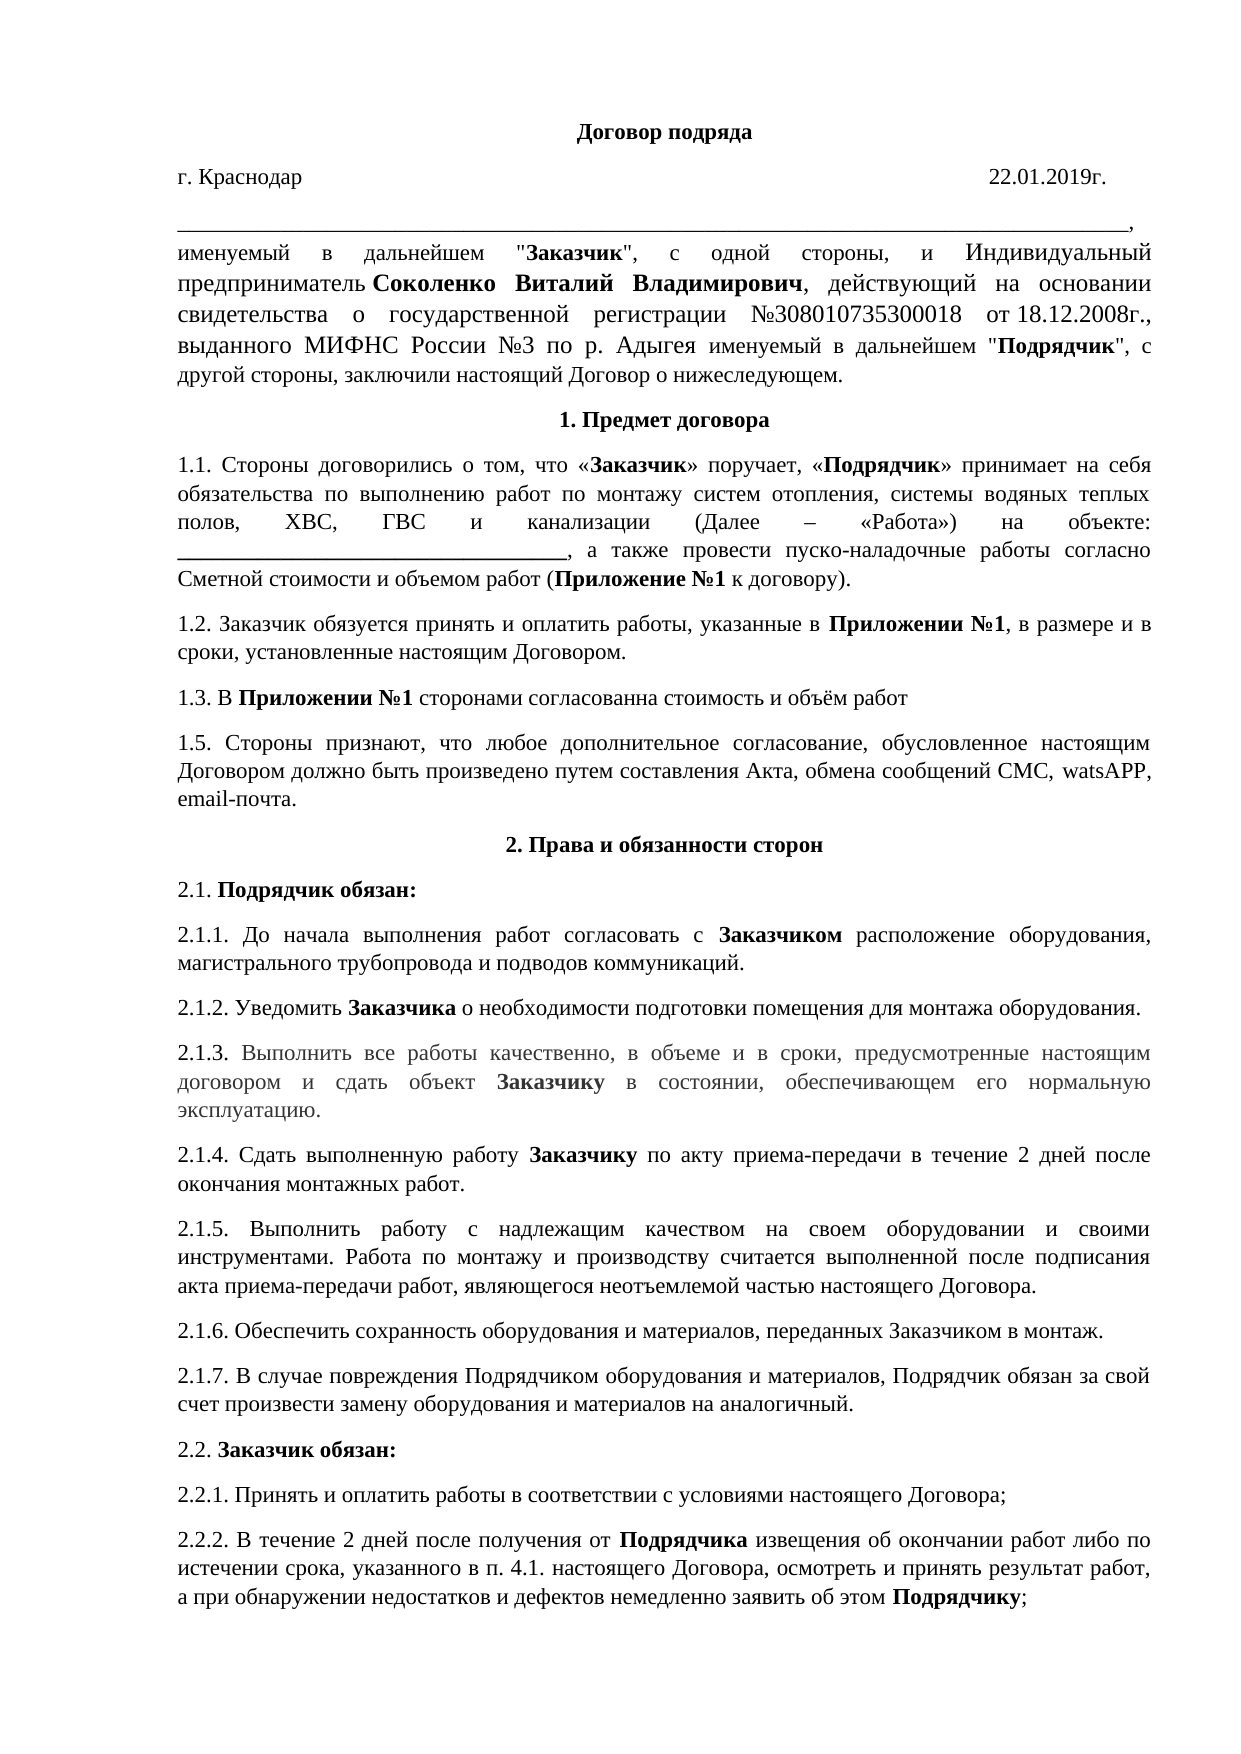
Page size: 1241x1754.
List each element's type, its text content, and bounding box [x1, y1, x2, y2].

text 2.1.3. Выполнить все работы качественно, в объеме и в сроки, предусмотренные настоящим договором и сдать объект Заказчику в состоянии, обеспечивающем его нормальную эксплуатацию. [177, 1094, 1152, 1123]
text 2.2.1. Принять и оплатить работы в соответствии с условиями настоящего Договора; [177, 1481, 1152, 1507]
text 2.1.2. Уведомить Заказчика о необходимости подготовки помещения для монтажа оборудования. [177, 994, 1152, 1021]
text 2.1.4. Сдать выполненную работу Заказчику по акту приема-передачи в течение 2 дней после окончания монтажных работ. [177, 1141, 1152, 1196]
text 2.2. Заказчик обязан: [177, 1436, 1152, 1462]
text 1.3. В Приложении №1 сторонами согласованна стоимость и объём работ [177, 683, 1152, 710]
text 2.1. Подрядчик обязан: [177, 876, 1152, 902]
text 2.1.7. В случае повреждения Подрядчиком оборудования и материалов, Подрядчик обязан за свой счет произвести замену оборудования и материалов на аналогичный. [177, 1362, 1152, 1417]
text 2. Права и обязанности сторон [177, 831, 1152, 857]
text ___________________________________________________________________________________, именуемый в дальнейшем "Заказчик", с одной стороны, и Индивидуальный предприниматель Соколенко Виталий Владимирович, действующий на основании свидетельства о государственной регистрации №308010735300018 от 18.12.2008г., выданного МИФНС России №3 по р. Адыгея именуемый в дальнейшем "Подрядчик", с другой стороны, заключили настоящий Договор о нижеследующем. [177, 208, 1152, 387]
text 2.2.2. В течение 2 дней после получения от Подрядчика извещения об окончании работ либо по истечении срока, указанного в п. 4.1. настоящего Договора, осмотреть и принять результат работ, а при обнаружении недостатков и дефектов немедленно заявить об этом Подрядчику; [177, 1526, 1152, 1609]
text 2.1.1. До начала выполнения работ согласовать с Заказчиком расположение оборудования, магистрального трубопровода и подводов коммуникаций. [177, 921, 1152, 976]
text 1. Предмет договора [177, 406, 1152, 432]
text 2.1.5. Выполнить работу с надлежащим качеством на своем оборудовании и своими инструментами. Работа по монтажу и производству считается выполненной после подписания акта приема-передачи работ, являющегося неотъемлемой частью настоящего Договора. [177, 1215, 1152, 1298]
text 1.2. Заказчик обязуется принять и оплатить работы, указанные в Приложении №1, в размере и в сроки, установленные настоящим Договором. [177, 610, 1152, 665]
text 2.1.6. Обеспечить сохранность оборудования и материалов, переданных Заказчиком в монтаж. [177, 1317, 1152, 1343]
text 1.5. Стороны признают, что любое дополнительное согласование, обусловленное настоящим Договором должно быть произведено путем составления Акта, обмена сообщений СМС, watsAPP, email-почта. [177, 729, 1152, 812]
text г. Краснодар 22.01.2019г. [177, 163, 1152, 189]
text 1.1. Стороны договорились о том, что «Заказчик» поручает, «Подрядчик» принимает на себя обязательства по выполнению работ по монтажу систем отопления, системы водяных теплых полов, ХВС, ГВС и канализации (Далее – «Работа») на объекте: __________________________________, а также провести пуско-наладочные работы согласно Сметной стоимости и объемом работ (Приложение №1 к договору). [177, 451, 1152, 591]
text 2.1.3. Выполнить все работы качественно, в объеме и в сроки, предусмотренные настоящим договором и сдать объект Заказчику в состоянии, обеспечивающем его нормальную эксплуатацию. [177, 1039, 1152, 1068]
text Договор подряда [177, 118, 1152, 144]
